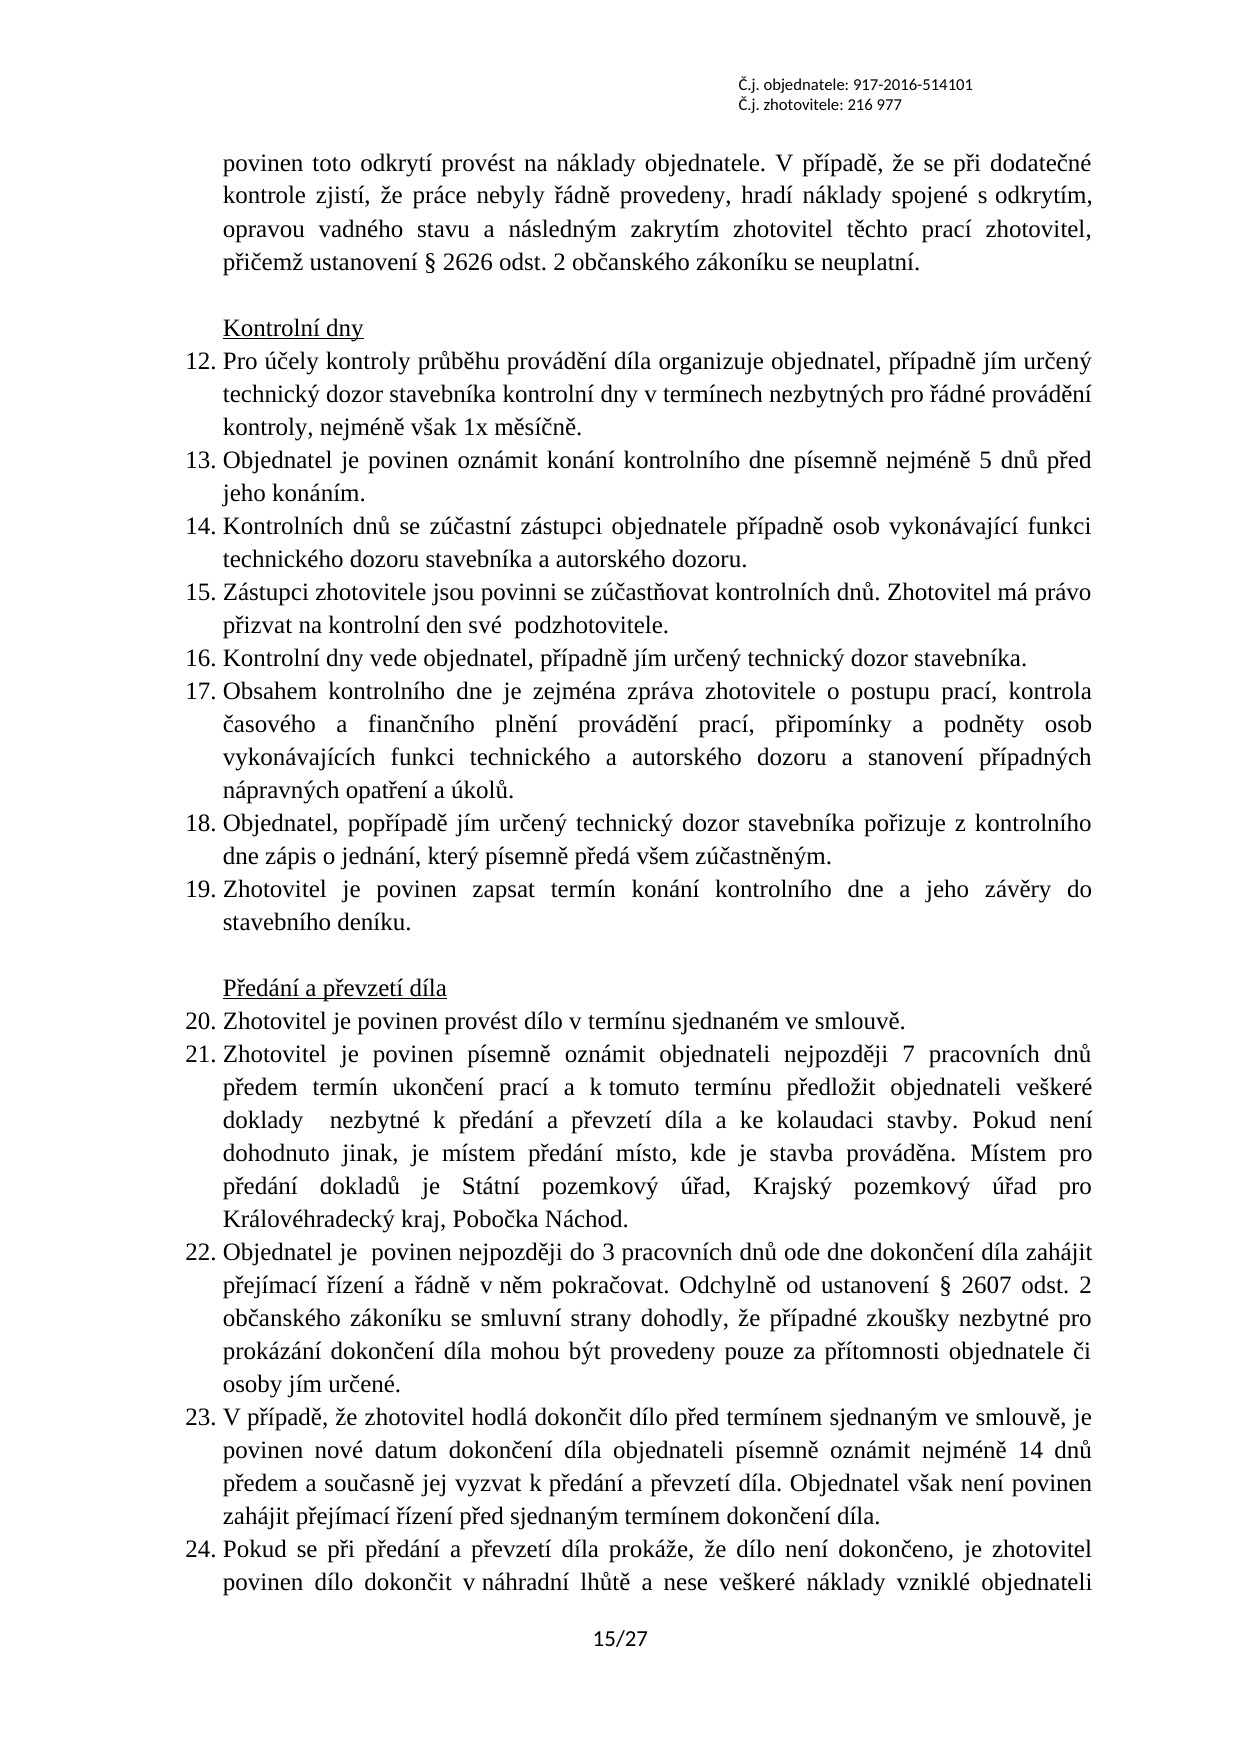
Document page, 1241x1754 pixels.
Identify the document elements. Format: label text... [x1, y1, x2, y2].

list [185, 1534, 1093, 1596]
list Kontrolní dny vede objednatel, případně jím určený technický dozor stavebníka. [185, 643, 1093, 672]
list Kontrolních dnů se zúčastní zástupci objednatele případně osob vykonávající funkci technického dozoru stavebníka a autorského dozoru. [185, 511, 1093, 573]
list Kontrolní dny [223, 313, 1093, 341]
list Pro účely kontroly průběhu provádění díla organizuje objednatel, případně jím určený technický dozor stavebníka kontrolní dny v termínech nezbytných pro řádné provádění kontroly, nejméně však 1x měsíčně. [185, 346, 1093, 441]
list Objednatel je povinen oznámit konání kontrolního dne písemně nejméně 5 dnů před jeho konáním. [185, 445, 1093, 507]
list Předání a převzetí díla [223, 973, 1093, 1002]
list Obsahem kontrolního dne je zejména zpráva zhotovitele o postupu prací, kontrola časového a finančního plnění provádění prací, připomínky a podněty osob vykonávajících funkci technického a autorského dozoru a stanovení případných nápravných opatření a úkolů. [185, 676, 1093, 804]
list Zhotovitel je povinen písemně oznámit objednateli nejpozději 7 pracovních dnů předem termín ukončení prací a k tomuto termínu předložit objednateli veškeré doklady nezbytné k předání a převzetí díla a ke kolaudaci stavby. Pokud není dohodnuto jinak, je místem předání místo, kde je stavba prováděna. Místem pro předání dokladů je Státní pozemkový úřad, Krajský pozemkový úřad pro Královéhradecký kraj, Pobočka Náchod. [185, 1039, 1093, 1233]
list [185, 148, 1093, 275]
list Objednatel, popřípadě jím určený technický dozor stavebníka pořizuje z kontrolního dne zápis o jednání, který písemně předá všem zúčastněným. [185, 808, 1093, 870]
list Objednatel je povinen nejpozději do 3 pracovních dnů ode dne dokončení díla zahájit přejímací řízení a řádně v něm pokračovat. Odchylně od ustanovení § 2607 odst. 2 občanského zákoníku se smluvní strany dohodly, že případné zkoušky nezbytné pro prokázání dokončení díla mohou být provedeny pouze za přítomnosti objednatele či osoby jím určené. [185, 1237, 1093, 1398]
list Zhotovitel je povinen zapsat termín konání kontrolního dne a jeho závěry do stavebního deníku. [185, 874, 1093, 936]
list Zástupci zhotovitele jsou povinni se zúčastňovat kontrolních dnů. Zhotovitel má právo přizvat na kontrolní den své podzhotovitele. [185, 577, 1093, 639]
list Zhotovitel je povinen provést dílo v termínu sjednaném ve smlouvě. [185, 1006, 1093, 1035]
list V případě, že zhotovitel hodlá dokončit dílo před termínem sjednaným ve smlouvě, je povinen nové datum dokončení díla objednateli písemně oznámit nejméně 14 dnů předem a současně jej vyzvat k předání a převzetí díla. Objednatel však není povinen zahájit přejímací řízení před sjednaným termínem dokončení díla. [185, 1402, 1093, 1530]
